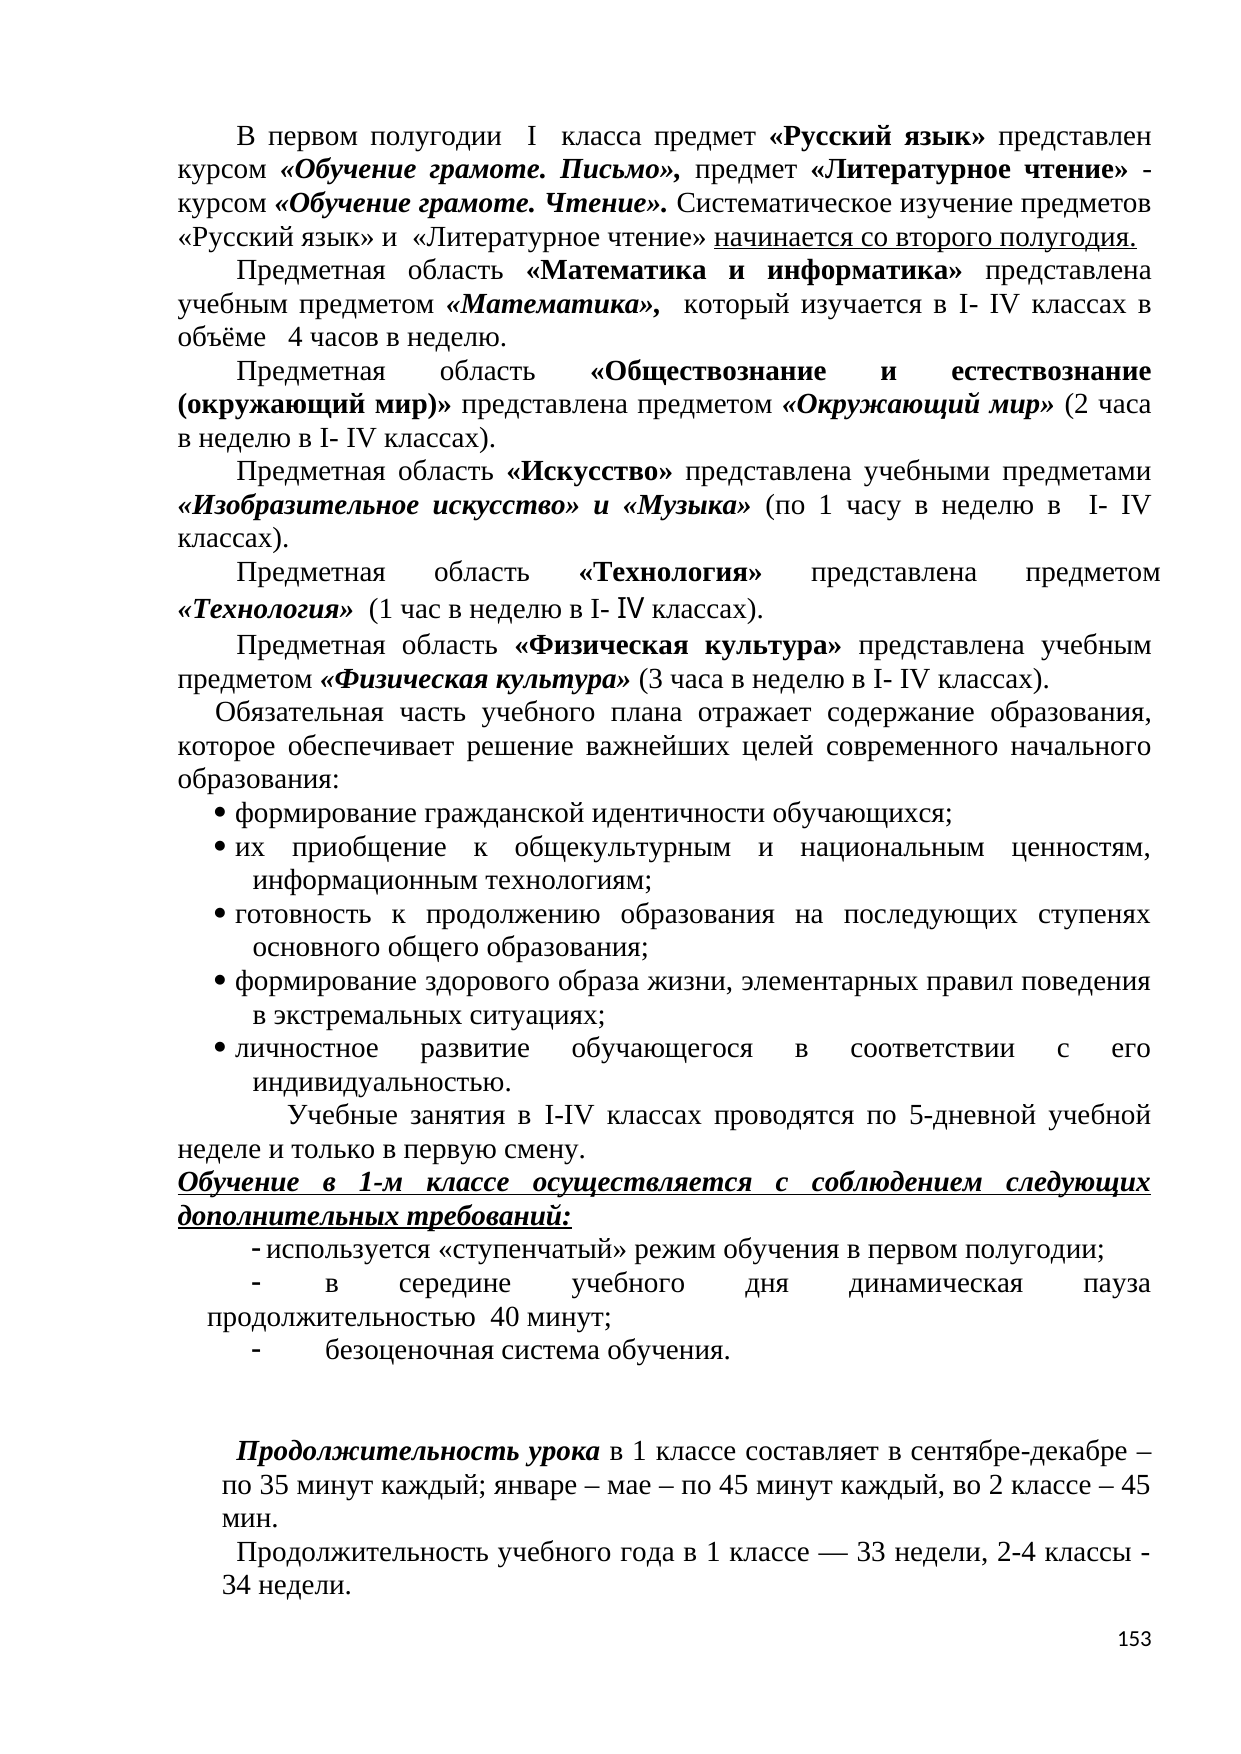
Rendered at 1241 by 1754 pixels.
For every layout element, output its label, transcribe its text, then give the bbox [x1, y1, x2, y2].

text Обязательная часть учебного плана отражает содержание образования, которое обеспечивает решение важнейших целей современного начального образования: [177, 694, 1152, 795]
text Предметная область «Искусство» представлена учебными предметами «Изобразительное искусство» и «Музыка» (по 1 часу в неделю в I- IV классах). [177, 453, 1152, 554]
list личностное развитие обучающегося в соответствии с его индивидуальностью. [215, 1030, 1152, 1097]
text В первом полугодии I класса предмет «Русский язык» представлен курсом «Обучение грамоте. Письмо», предмет «Литературное чтение» - курсом «Обучение грамоте. Чтение». Систематическое изучение предметов «Русский язык» и «Литературное чтение» начинается со второго полугодия. [177, 118, 1152, 252]
list их приобщение к общекультурным и национальным ценностям, информационным технологиям; [215, 829, 1152, 896]
list безоценочная система обучения. [207, 1332, 1152, 1366]
list формирование здорового образа жизни, элементарных правил поведения в экстремальных ситуациях; [215, 963, 1152, 1030]
text Предметная область «Математика и информатика» представлена учебным предметом «Математика», который изучается в I- IV классах в объёме 4 часов в неделю. [177, 252, 1152, 353]
list используется «ступенчатый» режим обучения в первом полугодии; [207, 1232, 1152, 1265]
text Продолжительность учебного года в 1 классе — 33 недели, 2-4 классы - 34 недели. [222, 1534, 1152, 1601]
text Предметная область «Технология» представлена предметом «Технология» (1 час в неделю в I- IV классах). [177, 554, 1161, 627]
text Предметная область «Обществознание и естествознание (окружающий мир)» представлена предметом «Окружающий мир» (2 часа в неделю в I- IV классах). [177, 353, 1152, 453]
list готовность к продолжению образования на последующих ступенях основного общего образования; [215, 896, 1152, 963]
text Продолжительность урока в 1 классе составляет в сентябре-декабре – по 35 минут каждый; январе – мае – по 45 минут каждый, во 2 классе – 45 мин. [222, 1433, 1152, 1534]
text Учебные занятия в I-IV классах проводятся по 5-дневной учебной неделе и только в первую смену. [177, 1097, 1152, 1164]
text Обучение в 1-м классе осуществляется с соблюдением следующих дополнительных требований: [177, 1164, 1152, 1232]
list формирование гражданской идентичности обучающихся; [215, 795, 1152, 829]
list в середине учебного дня динамическая пауза продолжительностью 40 минут; [207, 1265, 1152, 1332]
text Предметная область «Физическая культура» представлена учебным предметом «Физическая культура» (3 часа в неделю в I- IV классах). [177, 627, 1152, 694]
